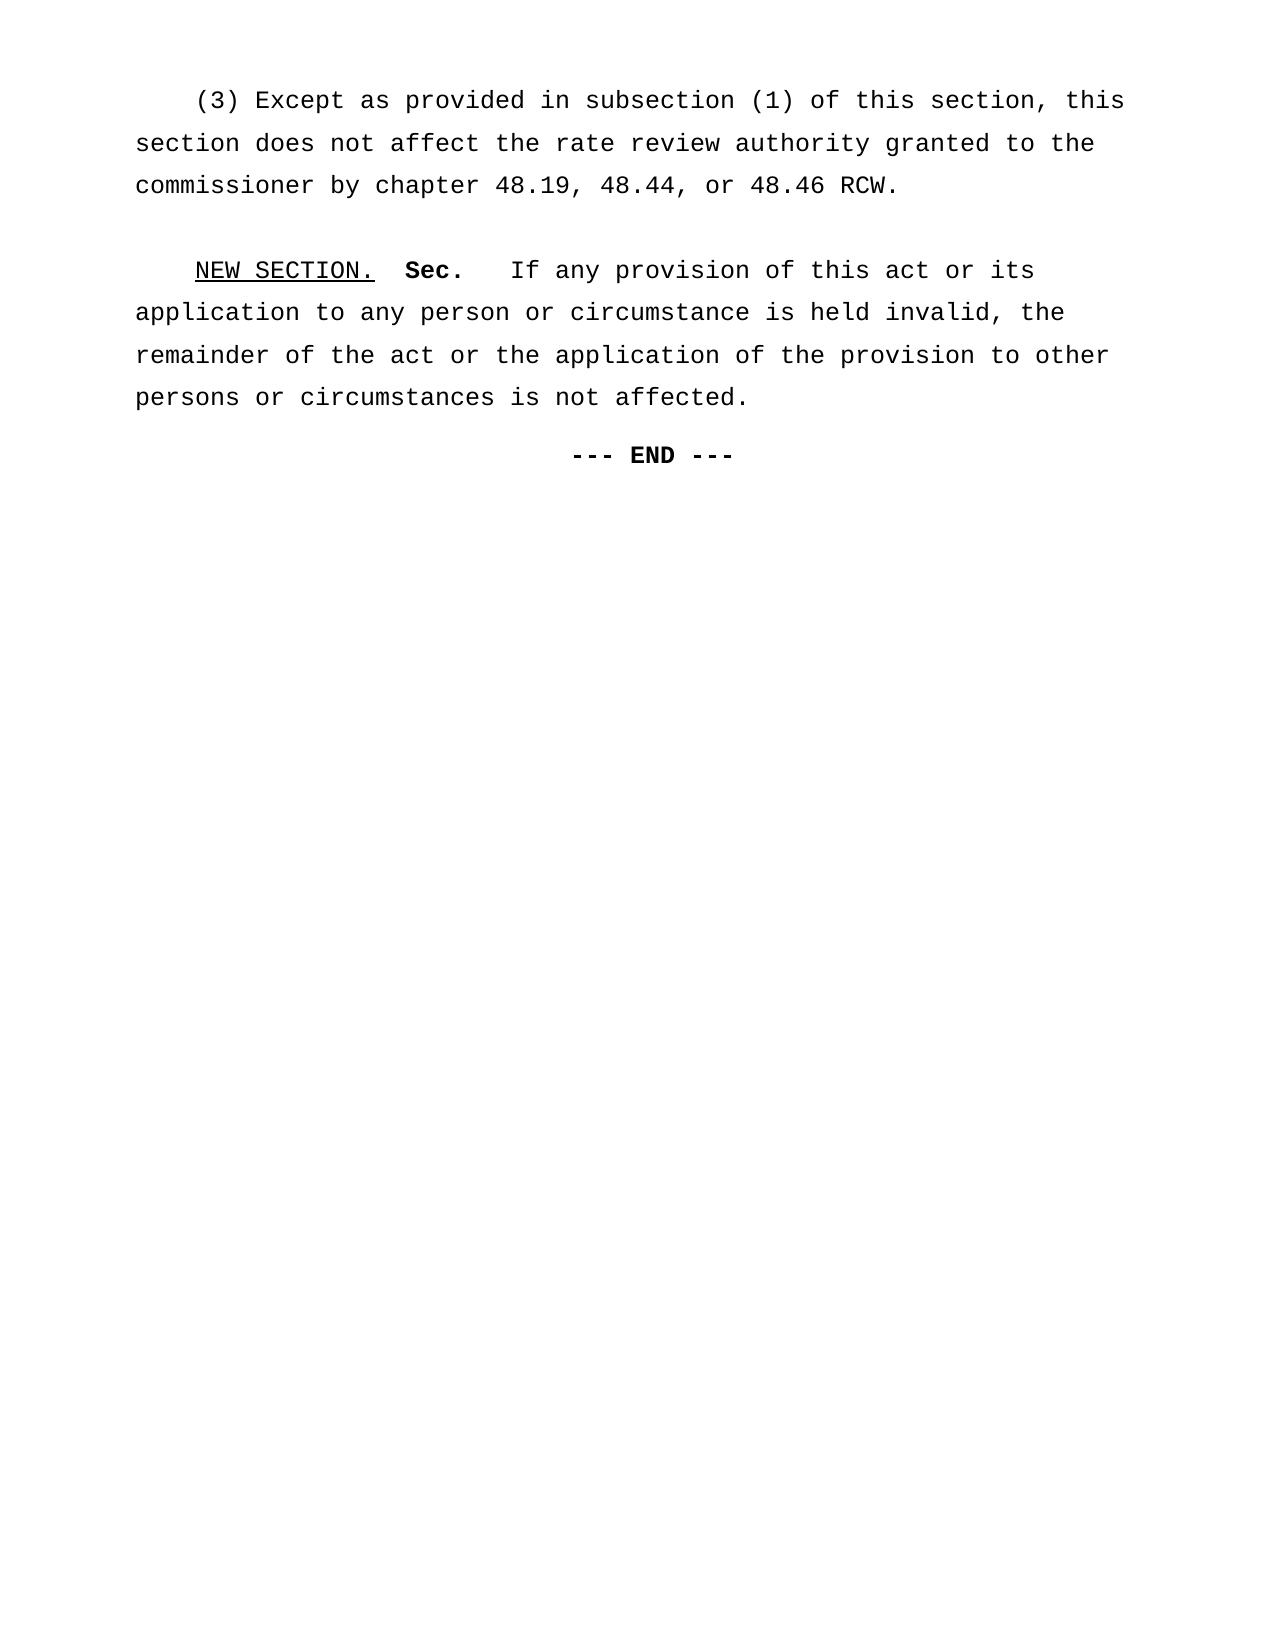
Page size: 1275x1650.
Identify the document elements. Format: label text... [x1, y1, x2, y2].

text NEW SECTION. Sec. If any provision of this act or its application to any person or circumstance is held invalid, the remainder of the act or the application of the provision to other persons or circumstances is not affected. [135, 244, 1170, 414]
text (3) Except as provided in subsection (1) of this section, this section does not affect the rate review authority granted to the commissioner by chapter 48.19, 48.44, or 48.46 RCW. [135, 75, 1170, 202]
text --- END --- [135, 442, 1170, 471]
